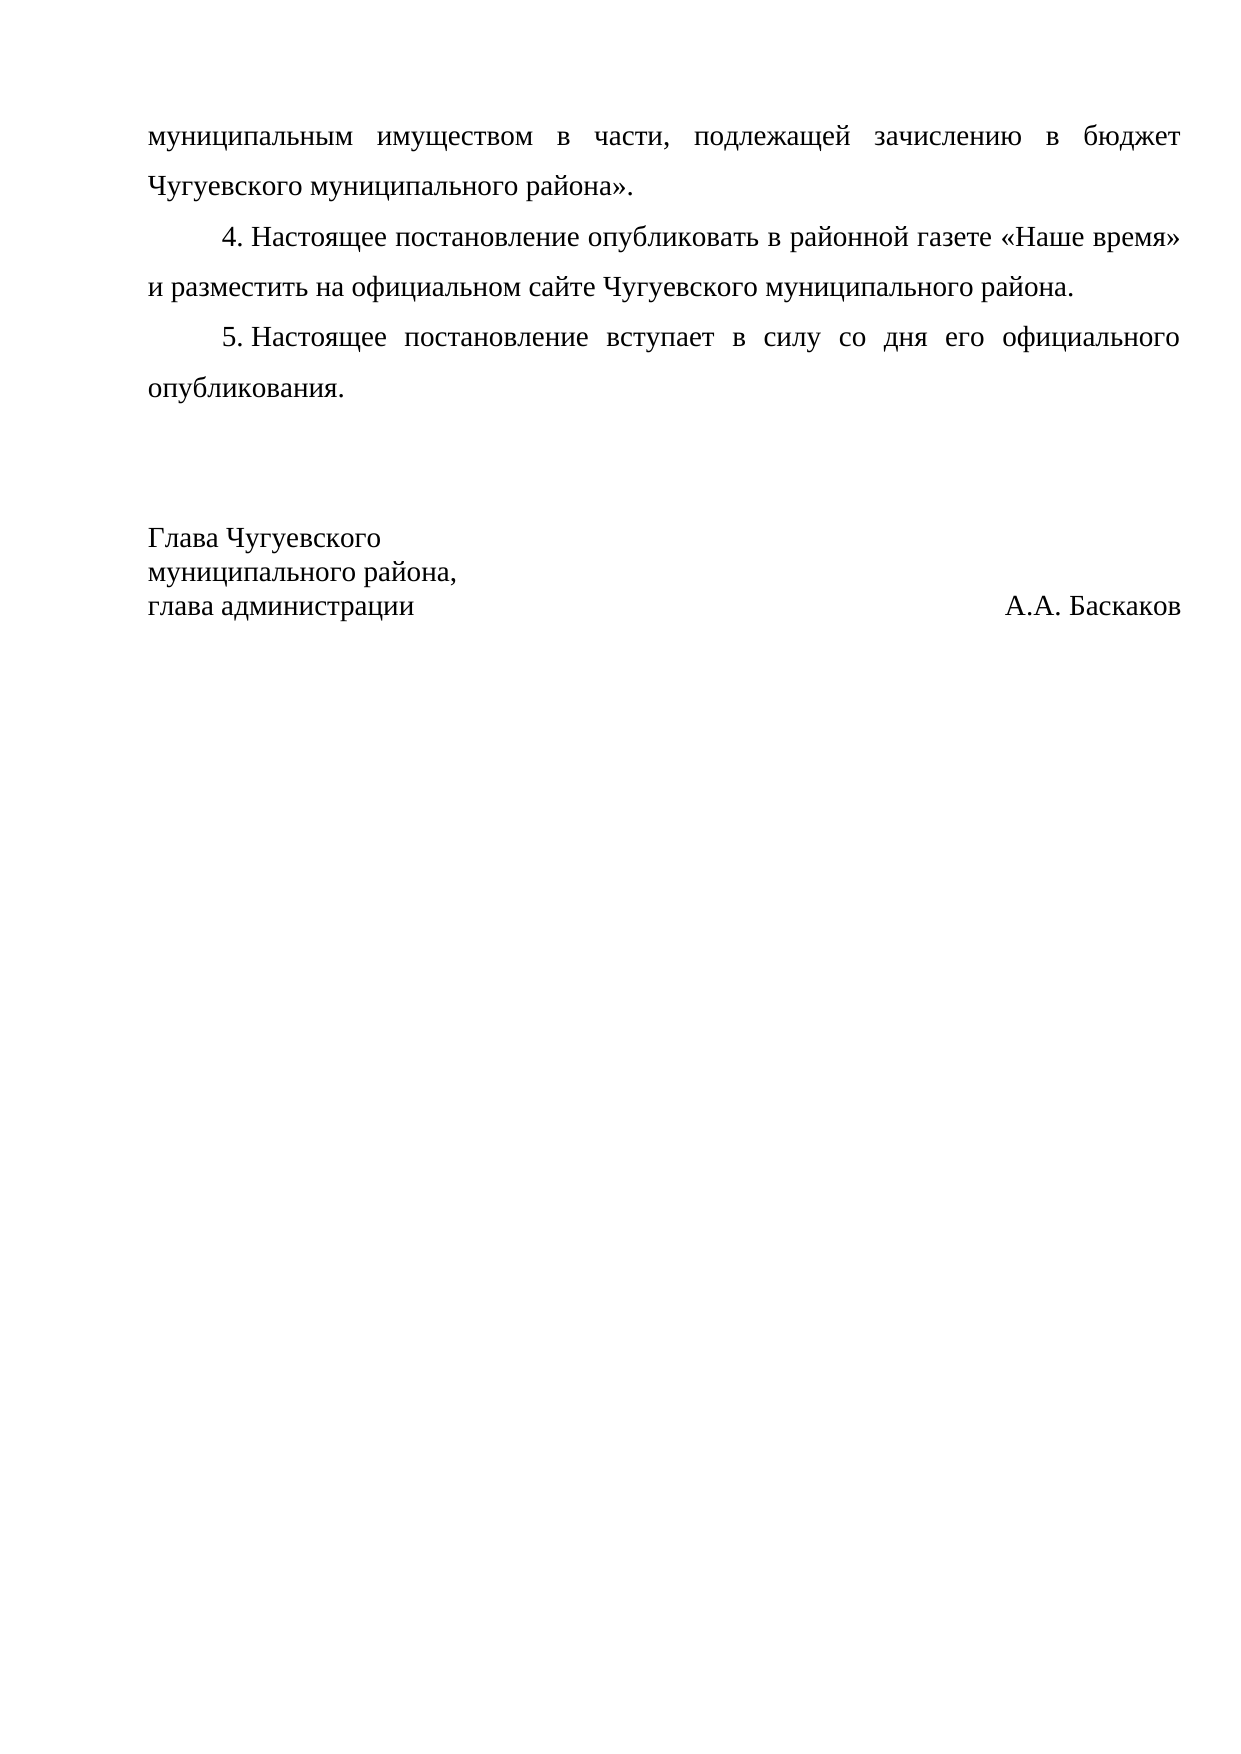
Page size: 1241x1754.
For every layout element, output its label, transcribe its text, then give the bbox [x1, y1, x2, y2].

text Глава Чугуевского [148, 521, 1181, 554]
text 5. Настоящее постановление вступает в силу со дня его официального опубликования. [148, 319, 1181, 403]
text муниципального района, [148, 554, 1181, 588]
text 4. Настоящее постановление опубликовать в районной газете «Наше время» и разместить на официальном сайте Чугуевского муниципального района. [148, 219, 1181, 303]
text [148, 118, 1181, 202]
text глава администрации А.А. Баскаков [148, 588, 1181, 621]
